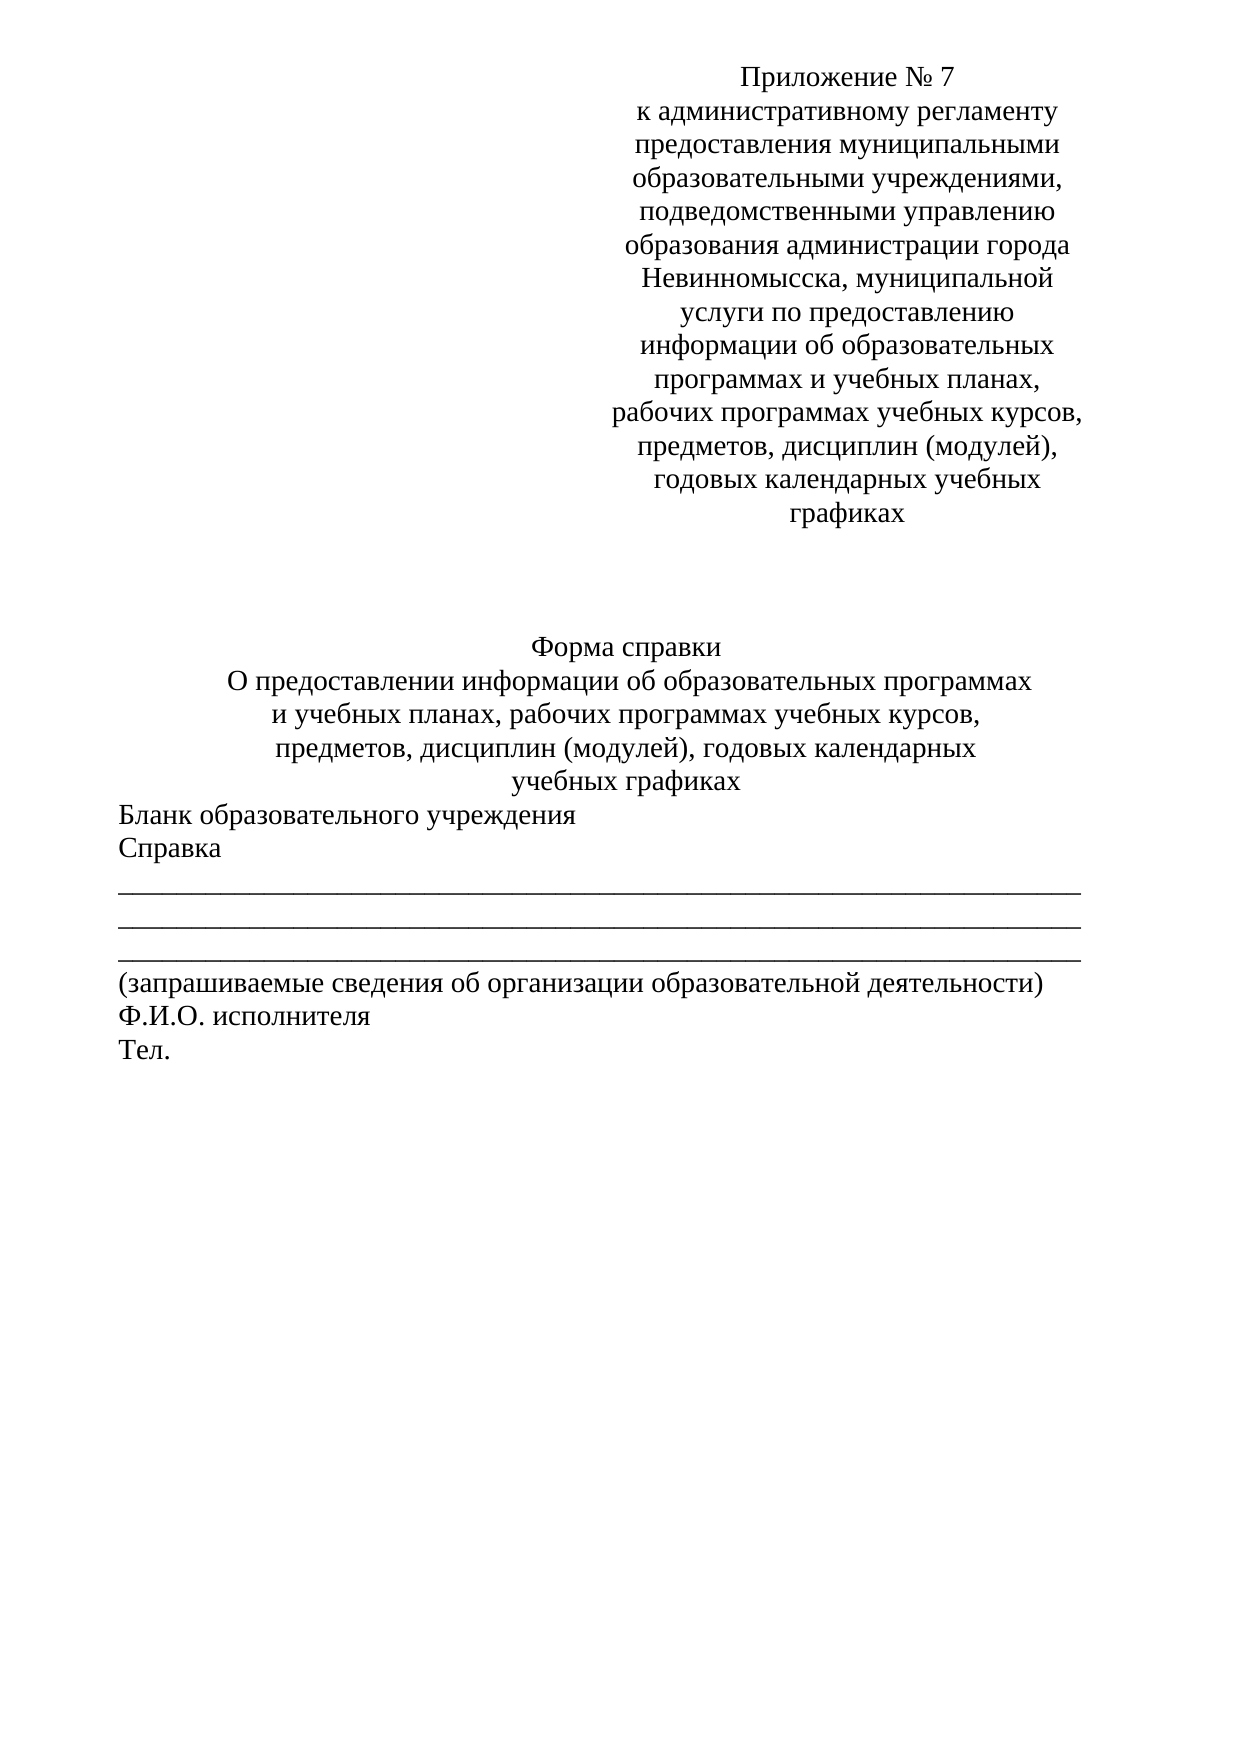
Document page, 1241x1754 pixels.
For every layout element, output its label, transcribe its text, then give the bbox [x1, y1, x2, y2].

text Форма справки [118, 629, 1134, 663]
text О предоставлении информации об образовательных программах [118, 663, 1134, 696]
text Тел. [118, 1032, 1134, 1065]
text учебных графиках [118, 763, 1134, 797]
table_header Приложение № 7 к административному регламенту предоставления муниципальными образовательными учреждениями, подведомственными управлению образования администрации города Невинномысска, муниципальной услуги по предоставлению информации об образовательных программах и учебных планах, рабочих программах учебных курсов, предметов, дисциплин (модулей), годовых календарных учебных графиках [591, 59, 1104, 529]
text __________________________________________________________________ [118, 931, 1134, 965]
text Ф.И.О. исполнителя [118, 998, 1134, 1032]
text (запрашиваемые сведения об организации образовательной деятельности) [118, 965, 1134, 998]
text и учебных планах, рабочих программах учебных курсов, [118, 696, 1134, 730]
text предметов, дисциплин (модулей), годовых календарных [118, 730, 1134, 763]
text __________________________________________________________________ [118, 864, 1134, 898]
text __________________________________________________________________ [118, 898, 1134, 931]
text Справка [118, 831, 1134, 864]
text Бланк образовательного учреждения [118, 797, 1134, 831]
